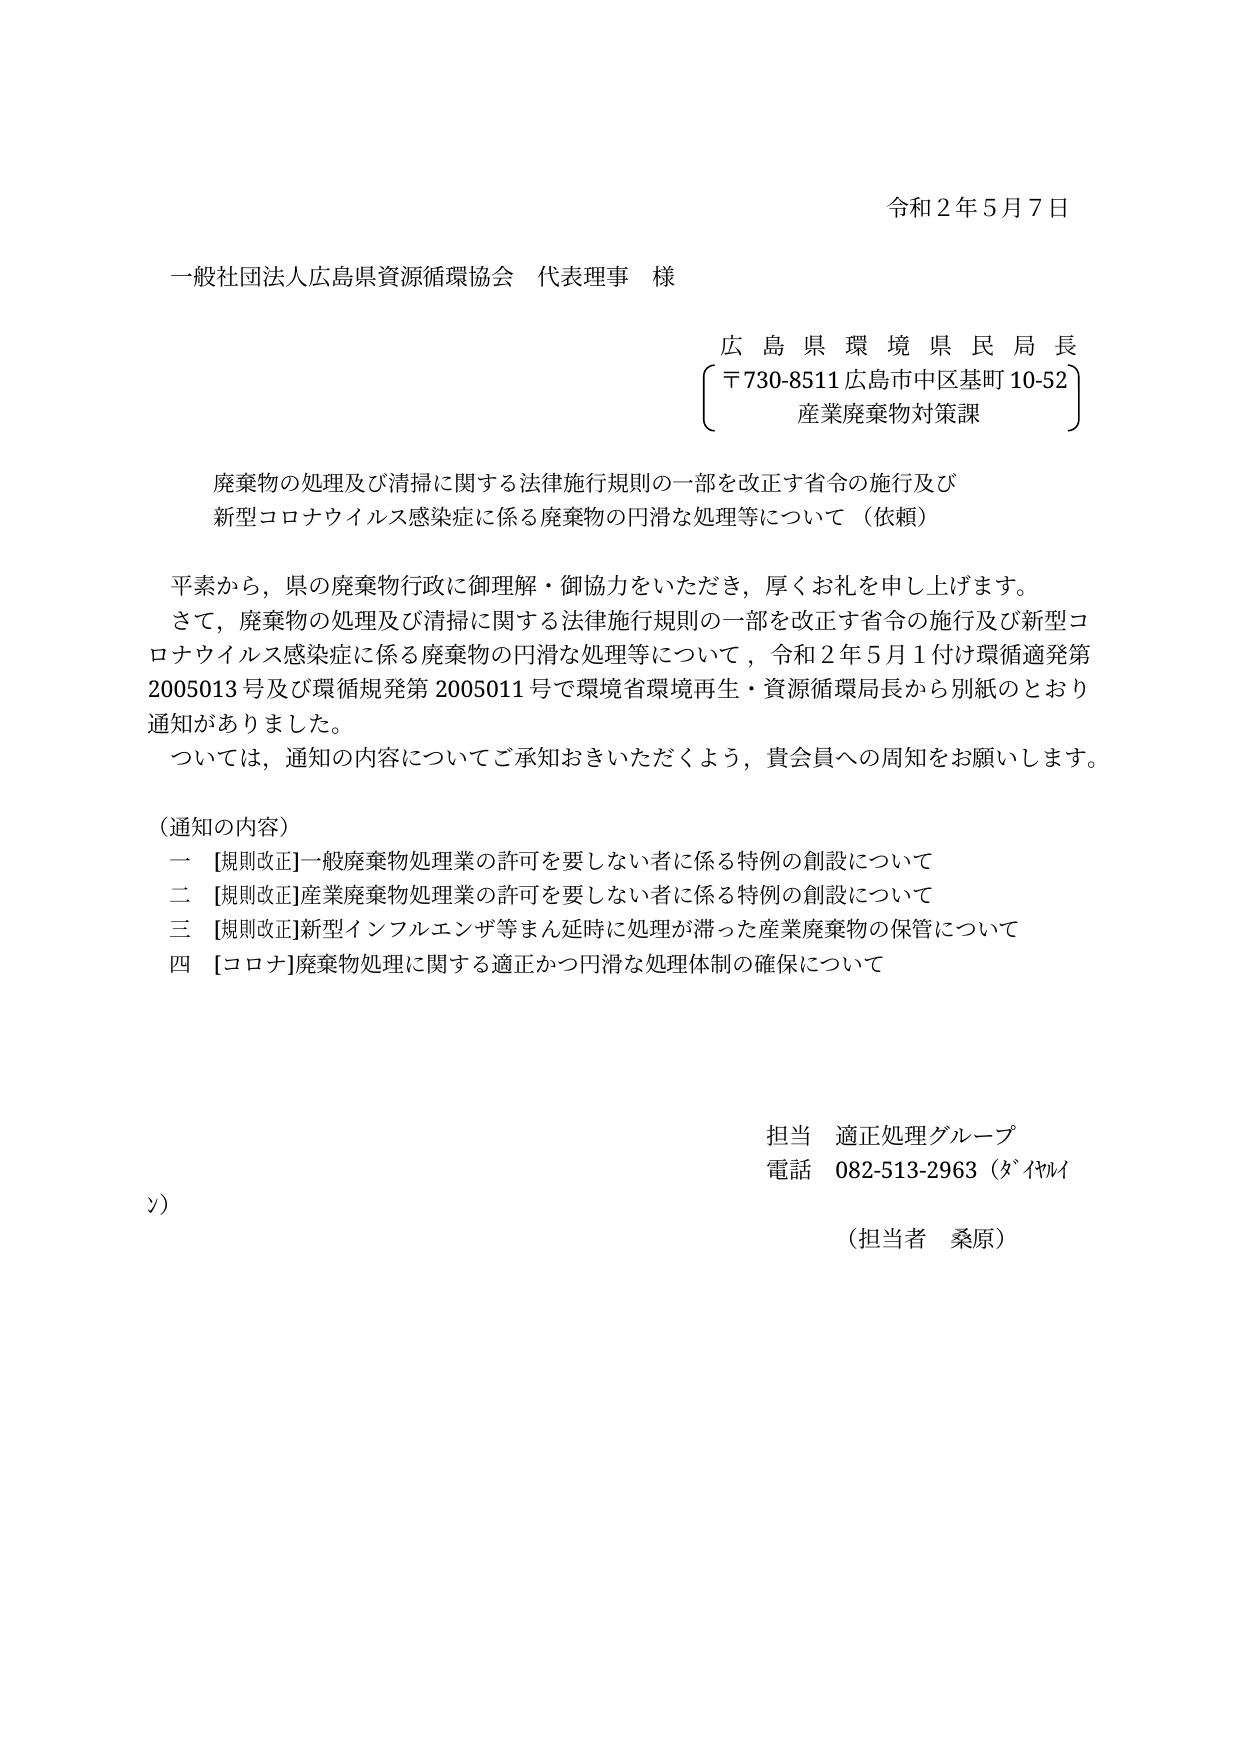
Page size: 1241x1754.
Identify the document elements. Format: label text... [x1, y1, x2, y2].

text 廃棄物の処理及び清掃に関する法律施行規則の一部を改正す省令の施行及び [148, 464, 1092, 499]
text 二 [規則改正]産業廃棄物処理業の許可を要しない者に係る特例の創設について [148, 877, 1092, 911]
text 電話 082-513-2963（ﾀﾞｲﾔﾙｲﾝ） [148, 1152, 1085, 1221]
text 令和２年５月７日 [148, 189, 1069, 224]
text （通知の内容） [148, 808, 1092, 843]
text 四 [コロナ]廃棄物処理に関する適正かつ円滑な処理体制の確保について [148, 946, 1092, 980]
text 平素から，県の廃棄物行政に御理解・御協力をいただき，厚くお礼を申し上げます。 [148, 568, 1092, 602]
text 一 [規則改正]一般廃棄物処理業の許可を要しない者に係る特例の創設について [148, 843, 1092, 877]
text さて，廃棄物の処理及び清掃に関する法律施行規則の一部を改正す省令の施行及び新型コロナウイルス感染症に係る廃棄物の円滑な処理等について ，令和２年５月１付け環循適発第2005013号及び環循規発第2005011号で環境省環境再生・資源循環局長から別紙のとおり通知がありました。 [148, 602, 1092, 739]
text 三 [規則改正]新型インフルエンザ等まん延時に処理が滞った産業廃棄物の保管について [148, 911, 1092, 946]
text 新型コロナウイルス感染症に係る廃棄物の円滑な処理等について （依頼） [148, 499, 1092, 533]
text 一般社団法人広島県資源循環協会 代表理事 様 [148, 258, 1092, 293]
text 広島県環境県民局長 [148, 327, 1078, 361]
text 担当 適正処理グループ [148, 1118, 1085, 1152]
text 産業廃棄物対策課 [709, 396, 1068, 430]
text ついては，通知の内容についてご承知おきいただくよう，貴会員への周知をお願いします。 [148, 739, 1092, 774]
text 〒730-8511広島市中区基町10-52 [709, 361, 1068, 396]
text （担当者 桑原） [148, 1221, 1092, 1255]
